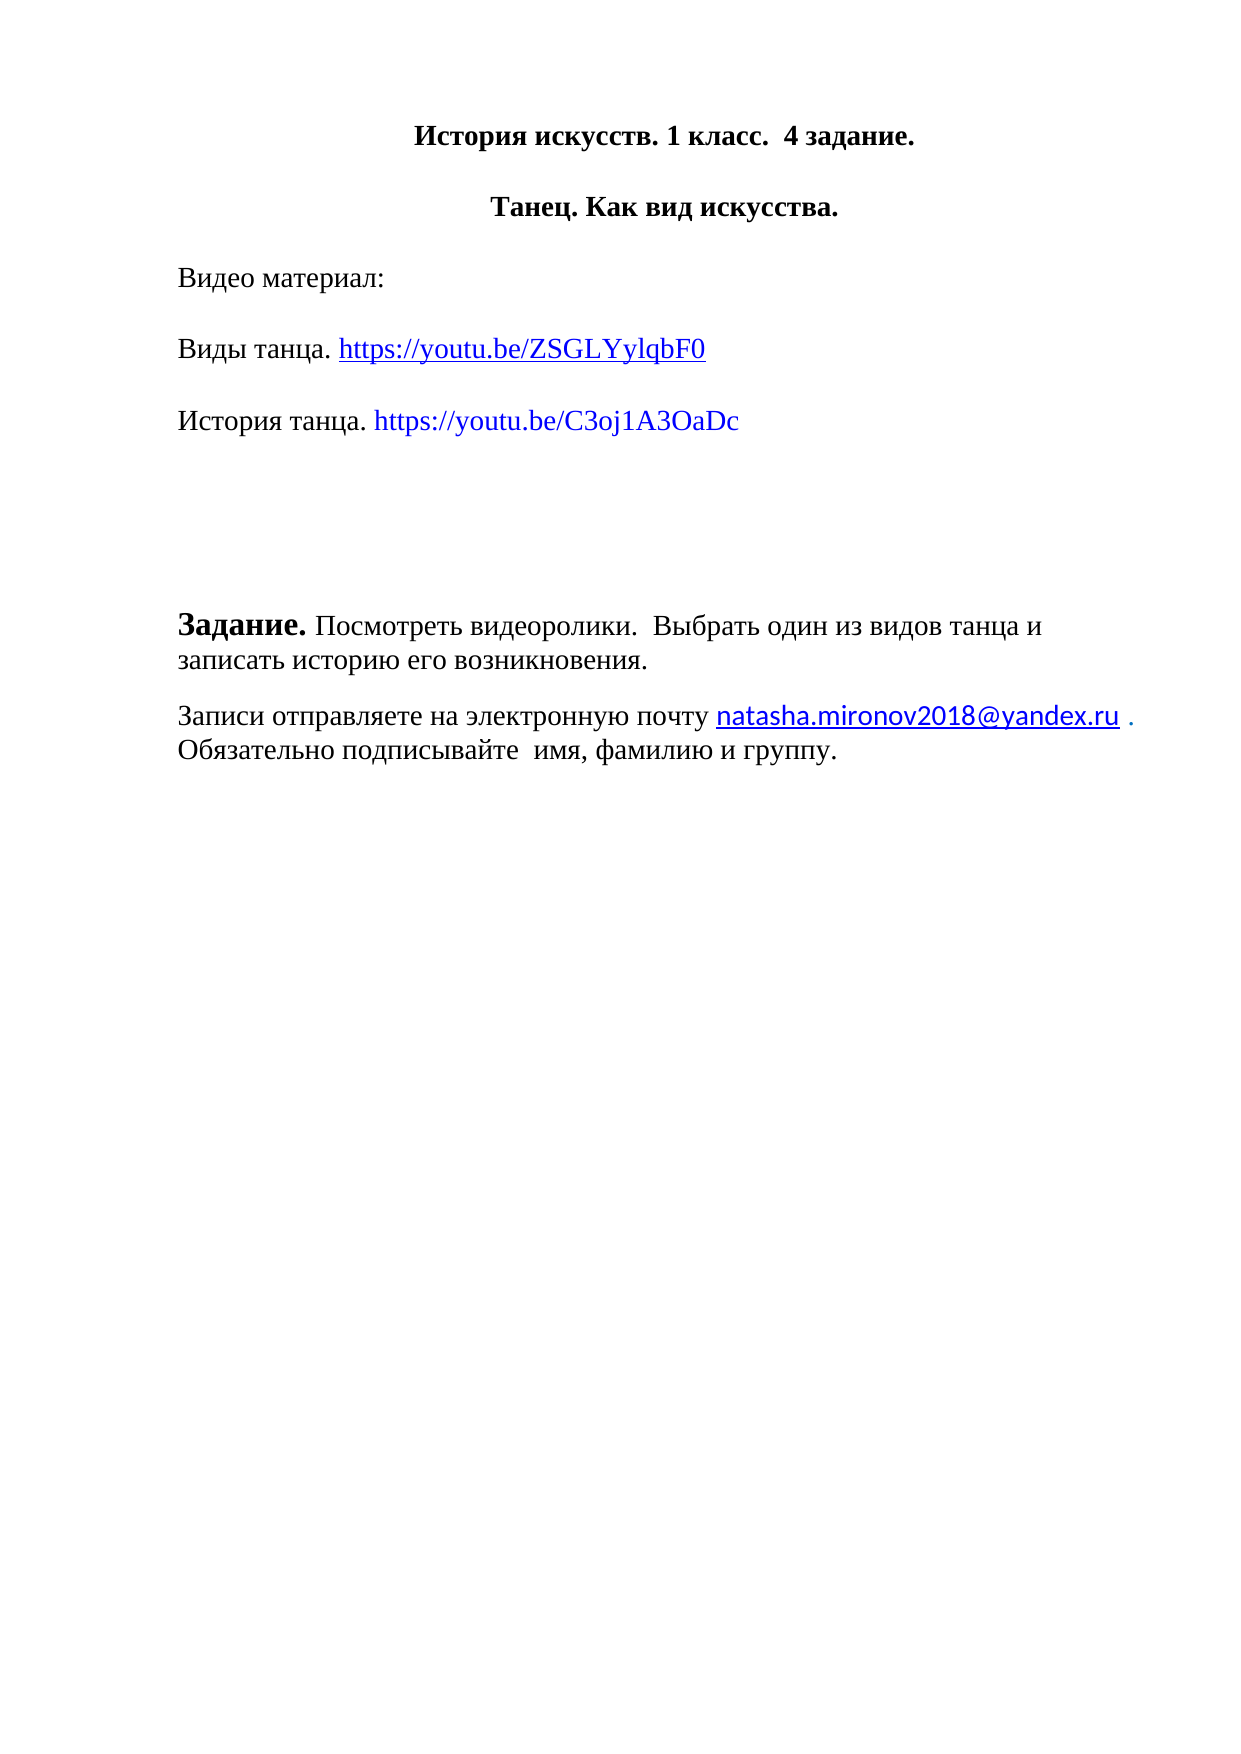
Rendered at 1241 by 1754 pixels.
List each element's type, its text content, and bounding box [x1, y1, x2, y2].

text Записи отправляете на электронную почту natasha.mironov2018@yandex.ru . Обязательно подписывайте имя, фамилию и группу. [177, 697, 1152, 766]
text Танец. Как вид искусства. [177, 189, 1152, 223]
text Видео материал: [177, 260, 1152, 294]
text Виды танца. https://youtu.be/ZSGLYylqbF0 [177, 332, 1152, 365]
text Задание. Посмотреть видеоролики. Выбрать один из видов танца и записать историю его возникновения. [177, 604, 1152, 676]
text История искусств. 1 класс. 4 задание. [177, 118, 1152, 152]
text История танца. https://youtu.be/C3oj1A3OaDc [177, 403, 1152, 436]
